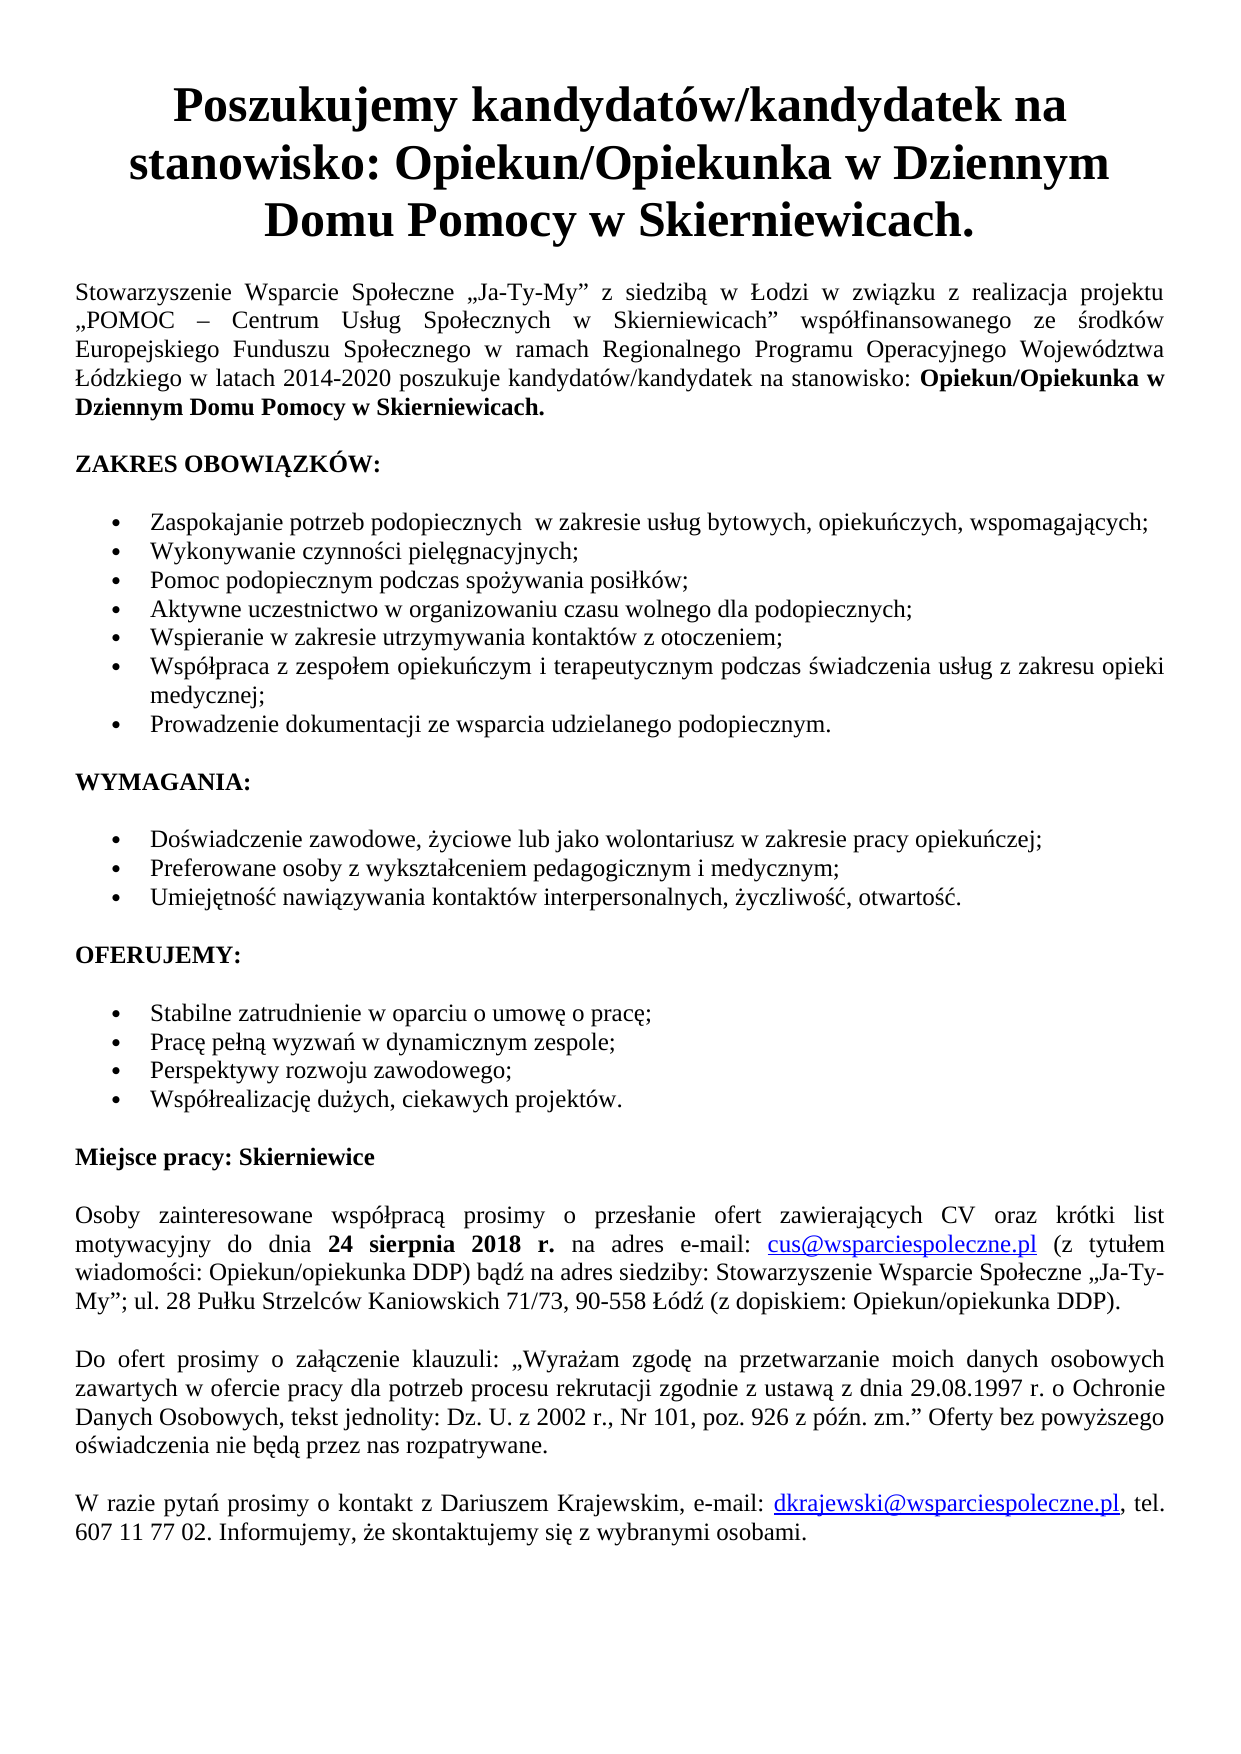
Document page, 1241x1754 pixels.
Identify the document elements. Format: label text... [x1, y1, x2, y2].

list Aktywne uczestnictwo w organizowaniu czasu wolnego dla podopiecznych; [112, 594, 1165, 622]
text OFERUJEMY: [75, 940, 1165, 969]
list Pracę pełną wyzwań w dynamicznym zespole; [112, 1027, 1165, 1055]
list Zaspokajanie potrzeb podopiecznych w zakresie usług bytowych, opiekuńczych, wspomagających; [112, 507, 1165, 536]
list Stabilne zatrudnienie w oparciu o umowę o pracę; [112, 998, 1165, 1027]
text WYMAGANIA: [75, 767, 1165, 795]
text W razie pytań prosimy o kontakt z Dariuszem Krajewskim, e-mail: dkrajewski@wsparciespoleczne.pl, tel. 607 11 77 02. Informujemy, że skontaktujemy się z wybranymi osobami. [75, 1488, 1165, 1546]
list Współrealizację dużych, ciekawych projektów. [112, 1084, 1165, 1113]
list Wykonywanie czynności pielęgnacyjnych; [112, 536, 1165, 565]
list Współpraca z zespołem opiekuńczym i terapeutycznym podczas świadczenia usług z zakresu opieki medycznej; [112, 651, 1165, 709]
list Umiejętność nawiązywania kontaktów interpersonalnych, życzliwość, otwartość. [112, 882, 1165, 911]
list Doświadczenie zawodowe, życiowe lub jako wolontariusz w zakresie pracy opiekuńczej; [112, 824, 1165, 853]
list Perspektywy rozwoju zawodowego; [112, 1055, 1165, 1084]
text Miejsce pracy: Skierniewice [75, 1142, 1165, 1171]
list Pomoc podopiecznym podczas spożywania posiłków; [112, 565, 1165, 594]
text Poszukujemy kandydatów/kandydatek na stanowisko: Opiekun/Opiekunka w Dziennym Domu Pomocy w Skierniewicach. [75, 75, 1165, 247]
list Wspieranie w zakresie utrzymywania kontaktów z otoczeniem; [112, 622, 1165, 651]
text Osoby zainteresowane współpracą prosimy o przesłanie ofert zawierających CV oraz krótki list motywacyjny do dnia 24 sierpnia 2018 r. na adres e-mail: cus@wsparciespoleczne.pl (z tytułem wiadomości: Opiekun/opiekunka DDP) bądź na adres siedziby: Stowarzyszenie Wsparcie Społeczne „Ja-Ty-My”; ul. 28 Pułku Strzelców Kaniowskich 71/73, 90-558 Łódź (z dopiskiem: Opiekun/opiekunka DDP). [75, 1200, 1165, 1315]
text ZAKRES OBOWIĄZKÓW: [75, 449, 1165, 478]
list Preferowane osoby z wykształceniem pedagogicznym i medycznym; [112, 853, 1165, 882]
list Prowadzenie dokumentacji ze wsparcia udzielanego podopiecznym. [112, 709, 1165, 737]
text Stowarzyszenie Wsparcie Społeczne „Ja-Ty-My” z siedzibą w Łodzi w związku z realizacja projektu „POMOC – Centrum Usług Społecznych w Skierniewicach” współfinansowanego ze środków Europejskiego Funduszu Społecznego w ramach Regionalnego Programu Operacyjnego Województwa Łódzkiego w latach 2014-2020 poszukuje kandydatów/kandydatek na stanowisko: Opiekun/Opiekunka w Dziennym Domu Pomocy w Skierniewicach. [75, 277, 1165, 420]
text Do ofert prosimy o załączenie klauzuli: „Wyrażam zgodę na przetwarzanie moich danych osobowych zawartych w ofercie pracy dla potrzeb procesu rekrutacji zgodnie z ustawą z dnia 29.08.1997 r. o Ochronie Danych Osobowych, tekst jednolity: Dz. U. z 2002 r., Nr 101, poz. 926 z późn. zm.” Oferty bez powyższego oświadczenia nie będą przez nas rozpatrywane. [75, 1344, 1165, 1459]
